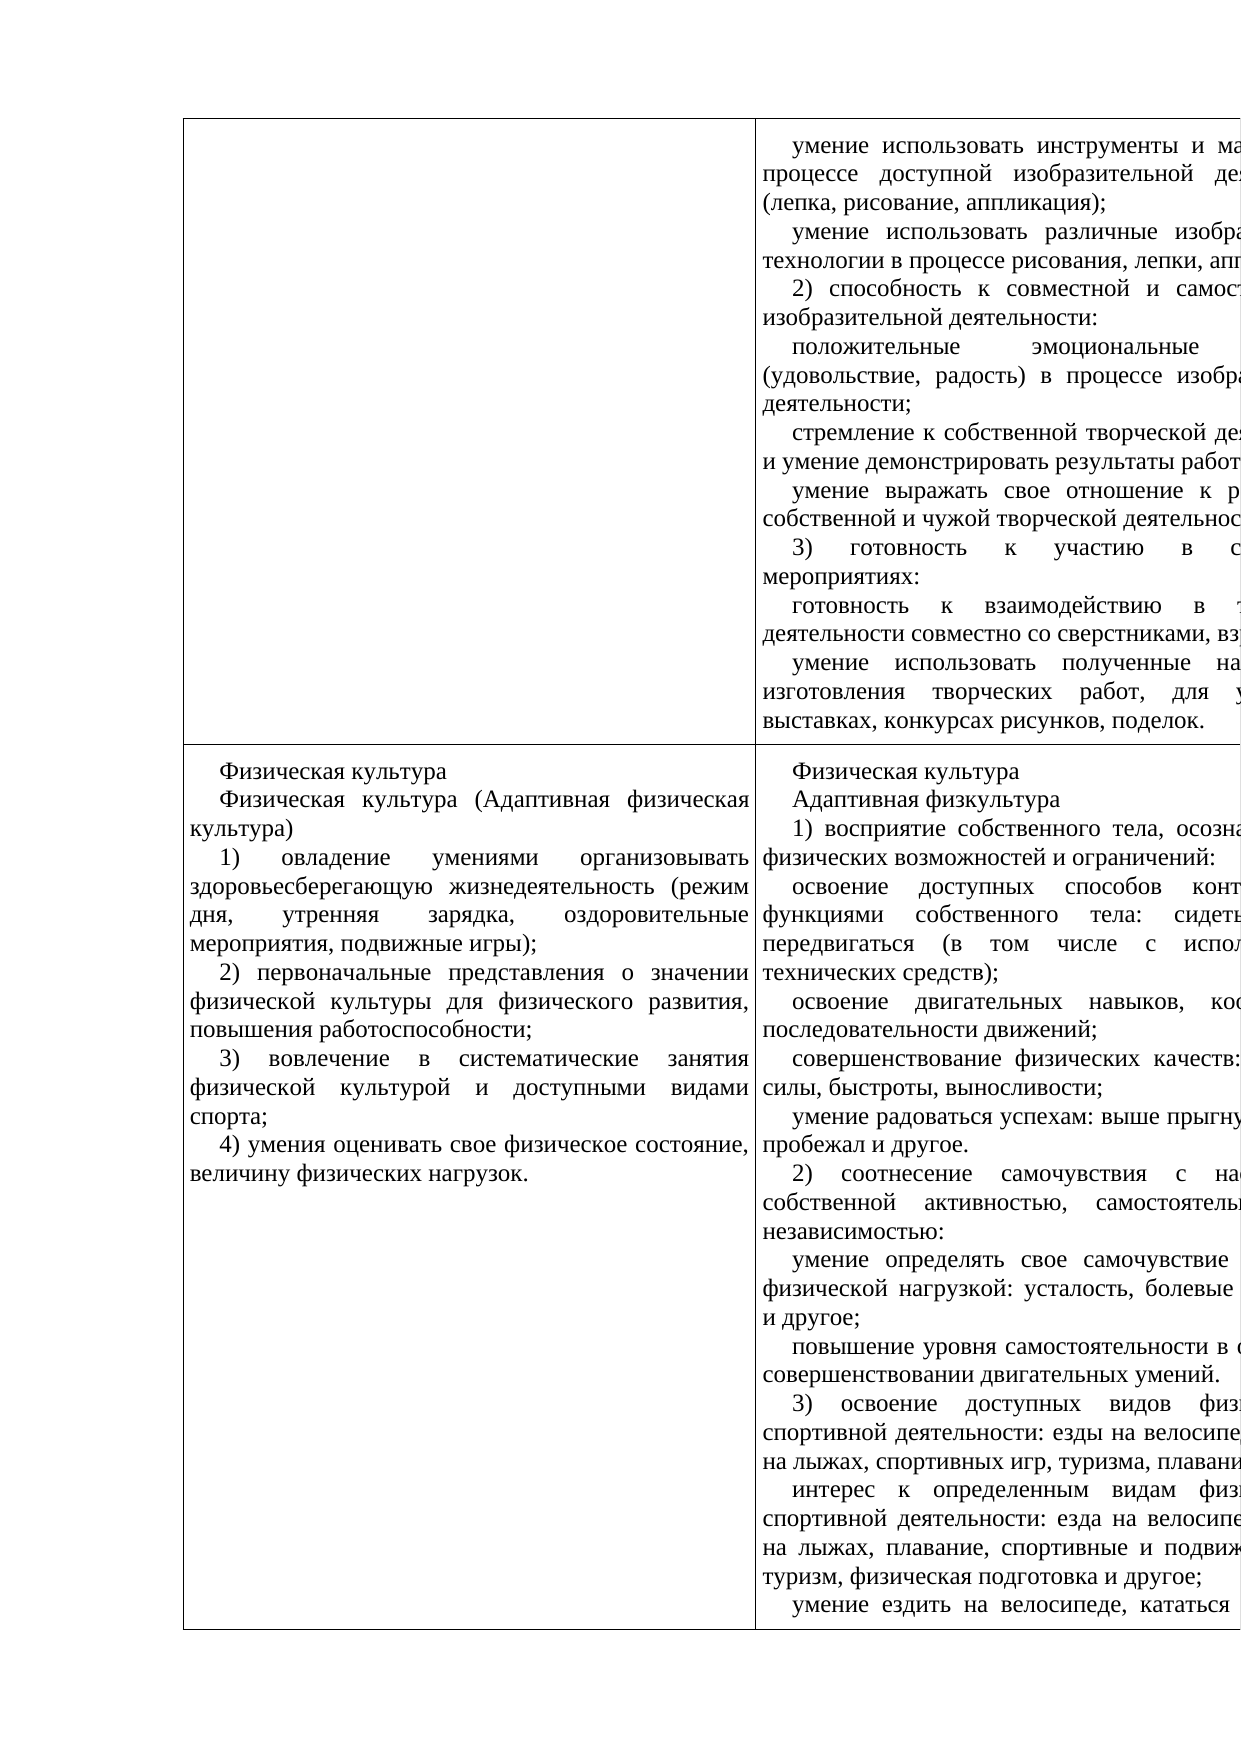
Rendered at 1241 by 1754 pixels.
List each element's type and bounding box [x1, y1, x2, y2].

table_cell [184, 745, 755, 1629]
table_cell [184, 119, 755, 744]
table_cell [756, 119, 1240, 744]
table_cell [756, 745, 1240, 1629]
